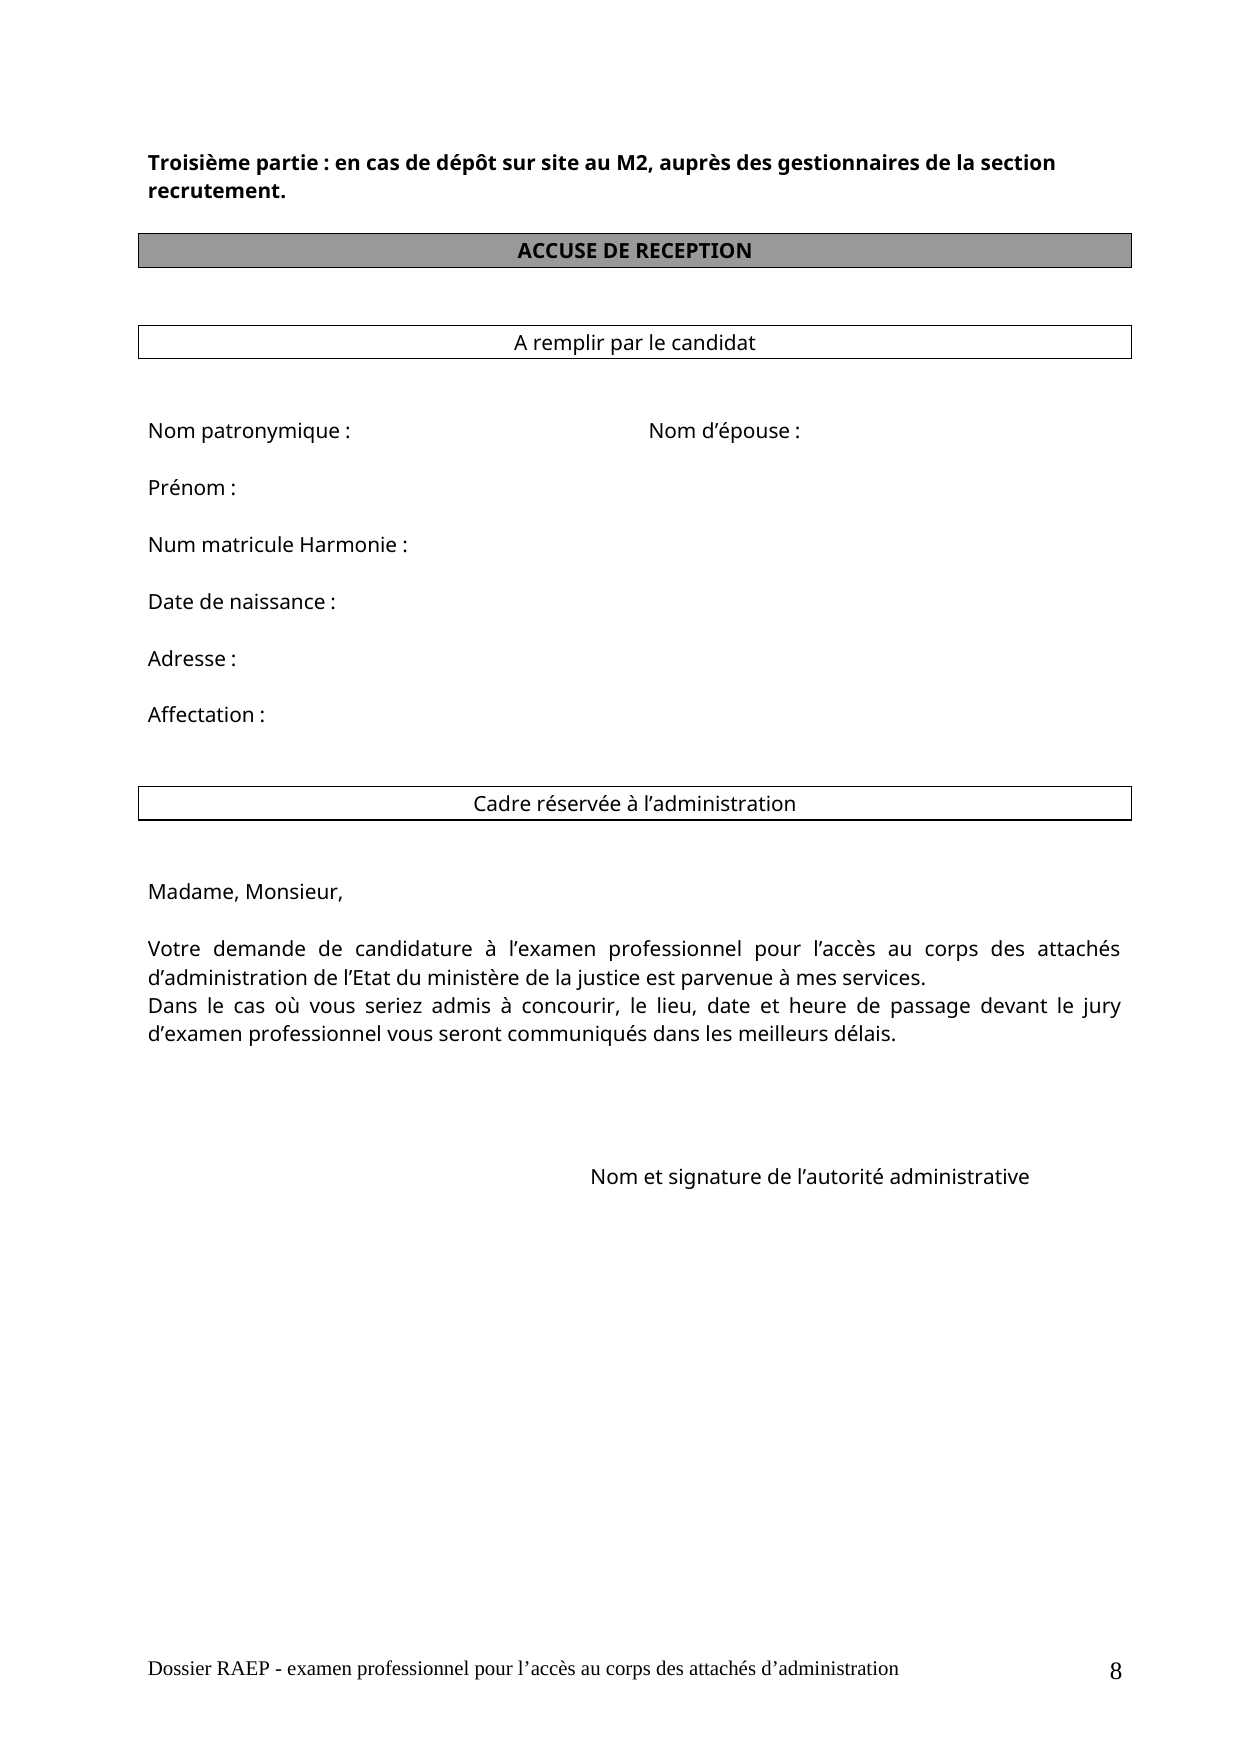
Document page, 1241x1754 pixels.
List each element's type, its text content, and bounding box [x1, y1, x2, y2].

text Date de naissance : [148, 587, 1122, 615]
text Adresse : [148, 644, 1122, 672]
text Dans le cas où vous seriez admis à concourir, le lieu, date et heure de passage devant le jury d’examen professionnel vous seront communiqués dans les meilleurs délais. [148, 991, 1122, 1048]
text Madame, Monsieur, [148, 877, 1122, 906]
text Affectation : [148, 701, 1122, 729]
text A remplir par le candidat [139, 326, 1131, 358]
text Cadre réservée à l’administration [139, 787, 1131, 819]
text ACCUSE DE RECEPTION [139, 234, 1131, 267]
text Nom et signature de l’autorité administrative [148, 1162, 1122, 1190]
text Prénom : [148, 473, 1122, 501]
text Nom patronymique : Nom d’épouse : [148, 416, 1122, 444]
text Num matricule Harmonie : [148, 530, 1122, 558]
text Troisième partie : en cas de dépôt sur site au M2, auprès des gestionnaires de la section recrutement. [148, 148, 1122, 204]
text Votre demande de candidature à l’examen professionnel pour l’accès au corps des attachés d’administration de l’Etat du ministère de la justice est parvenue à mes services. [148, 934, 1122, 991]
